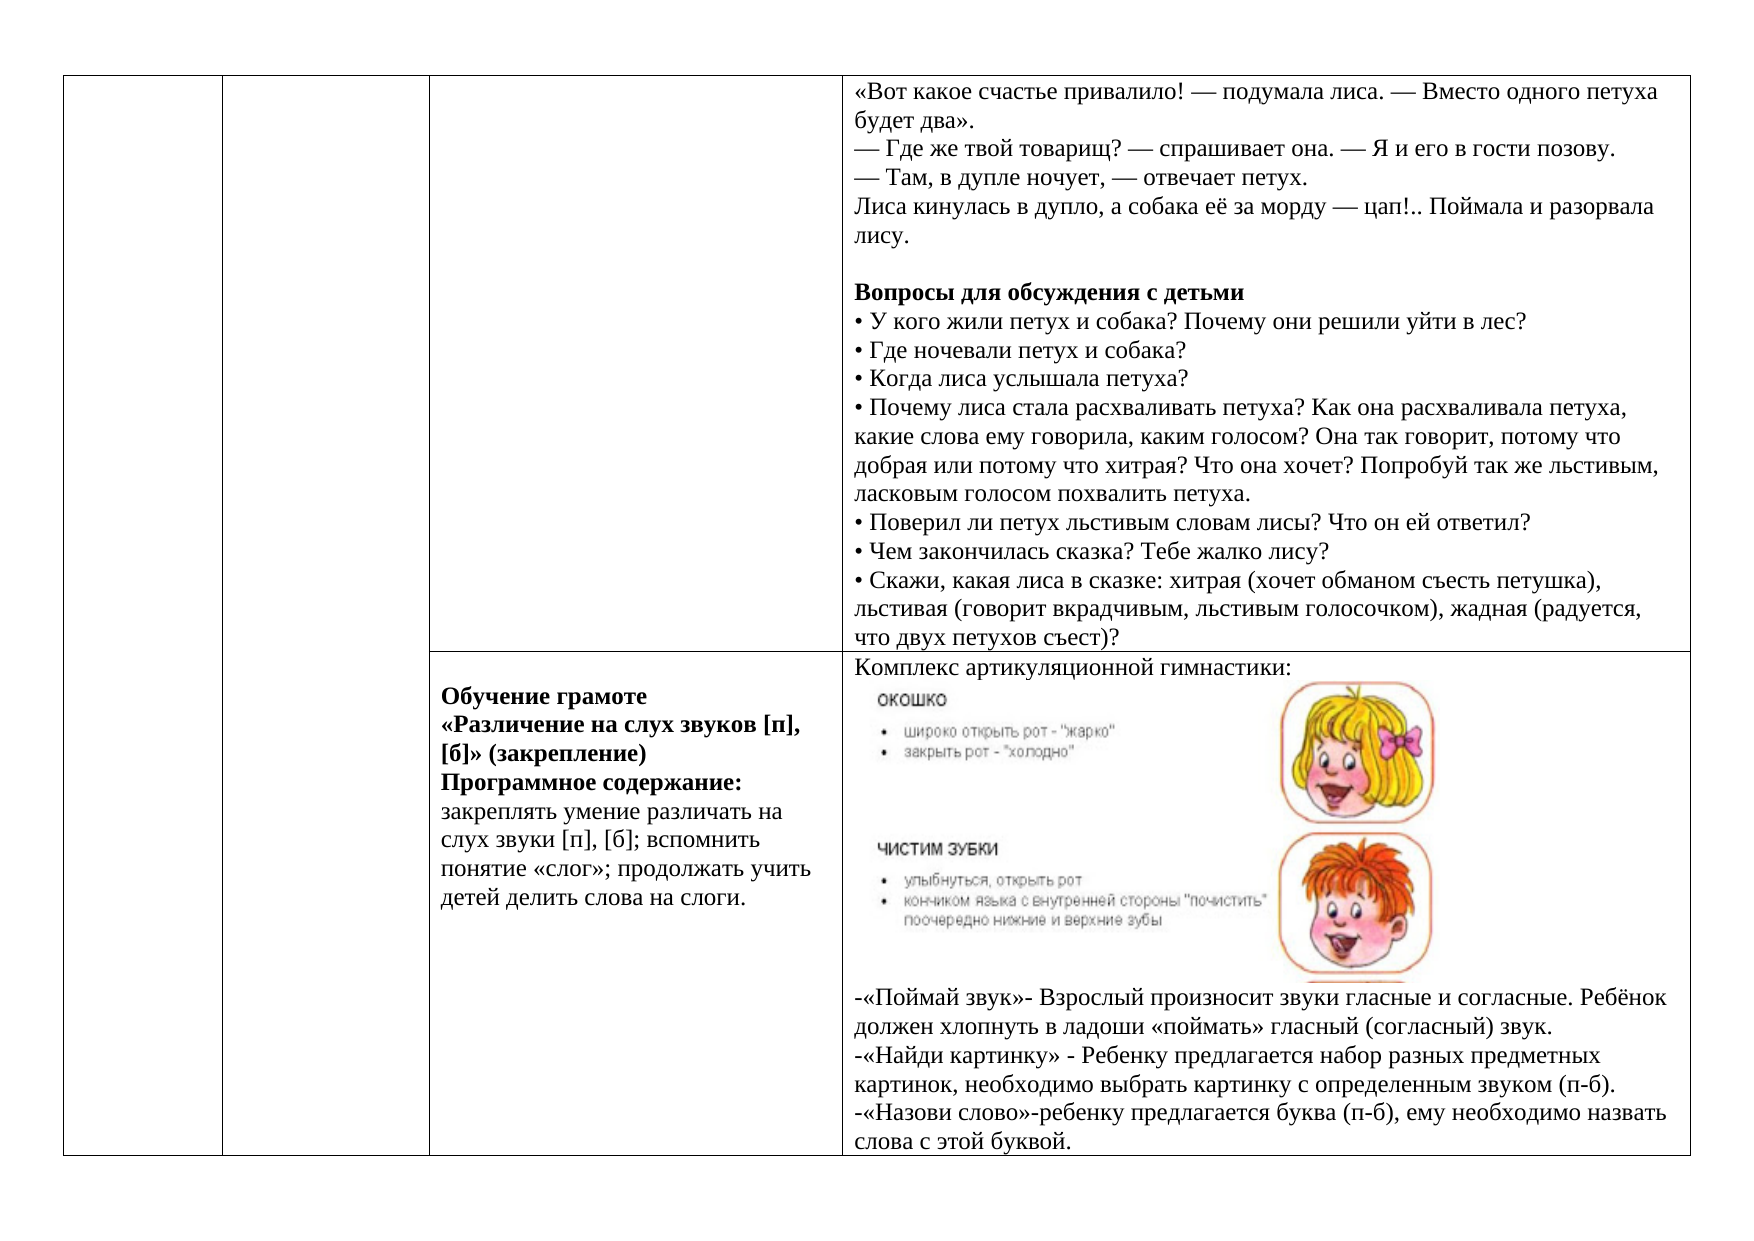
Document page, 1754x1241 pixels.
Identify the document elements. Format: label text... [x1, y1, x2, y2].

table_cell Обучение грамоте «Различение на слух звуков [п], [б]» (закрепление) Программное содержание: закреплять умение различать на слух звуки [п], [б]; вспомнить понятие «слог»; продолжать учить детей делить слова на слоги. [430, 652, 842, 1155]
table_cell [430, 76, 842, 651]
table_cell Комплекс артикуляционной гимнастики: -«Поймай звук»- Взрослый произносит звуки гласные и согласные. Ребёнок должен хлопнуть в ладоши «поймать» гласный (согласный) звук. -«Найди картинку» - Ребенку предлагается набор разных предметных картинок, необходимо выбрать картинку с определенным звуком (п-б). -«Назови слово»-ребенку предлагается буква (п-б), ему необходимо назвать слова с этой буквой. [843, 652, 1690, 1155]
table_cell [843, 76, 1690, 651]
picture [860, 680, 1440, 983]
